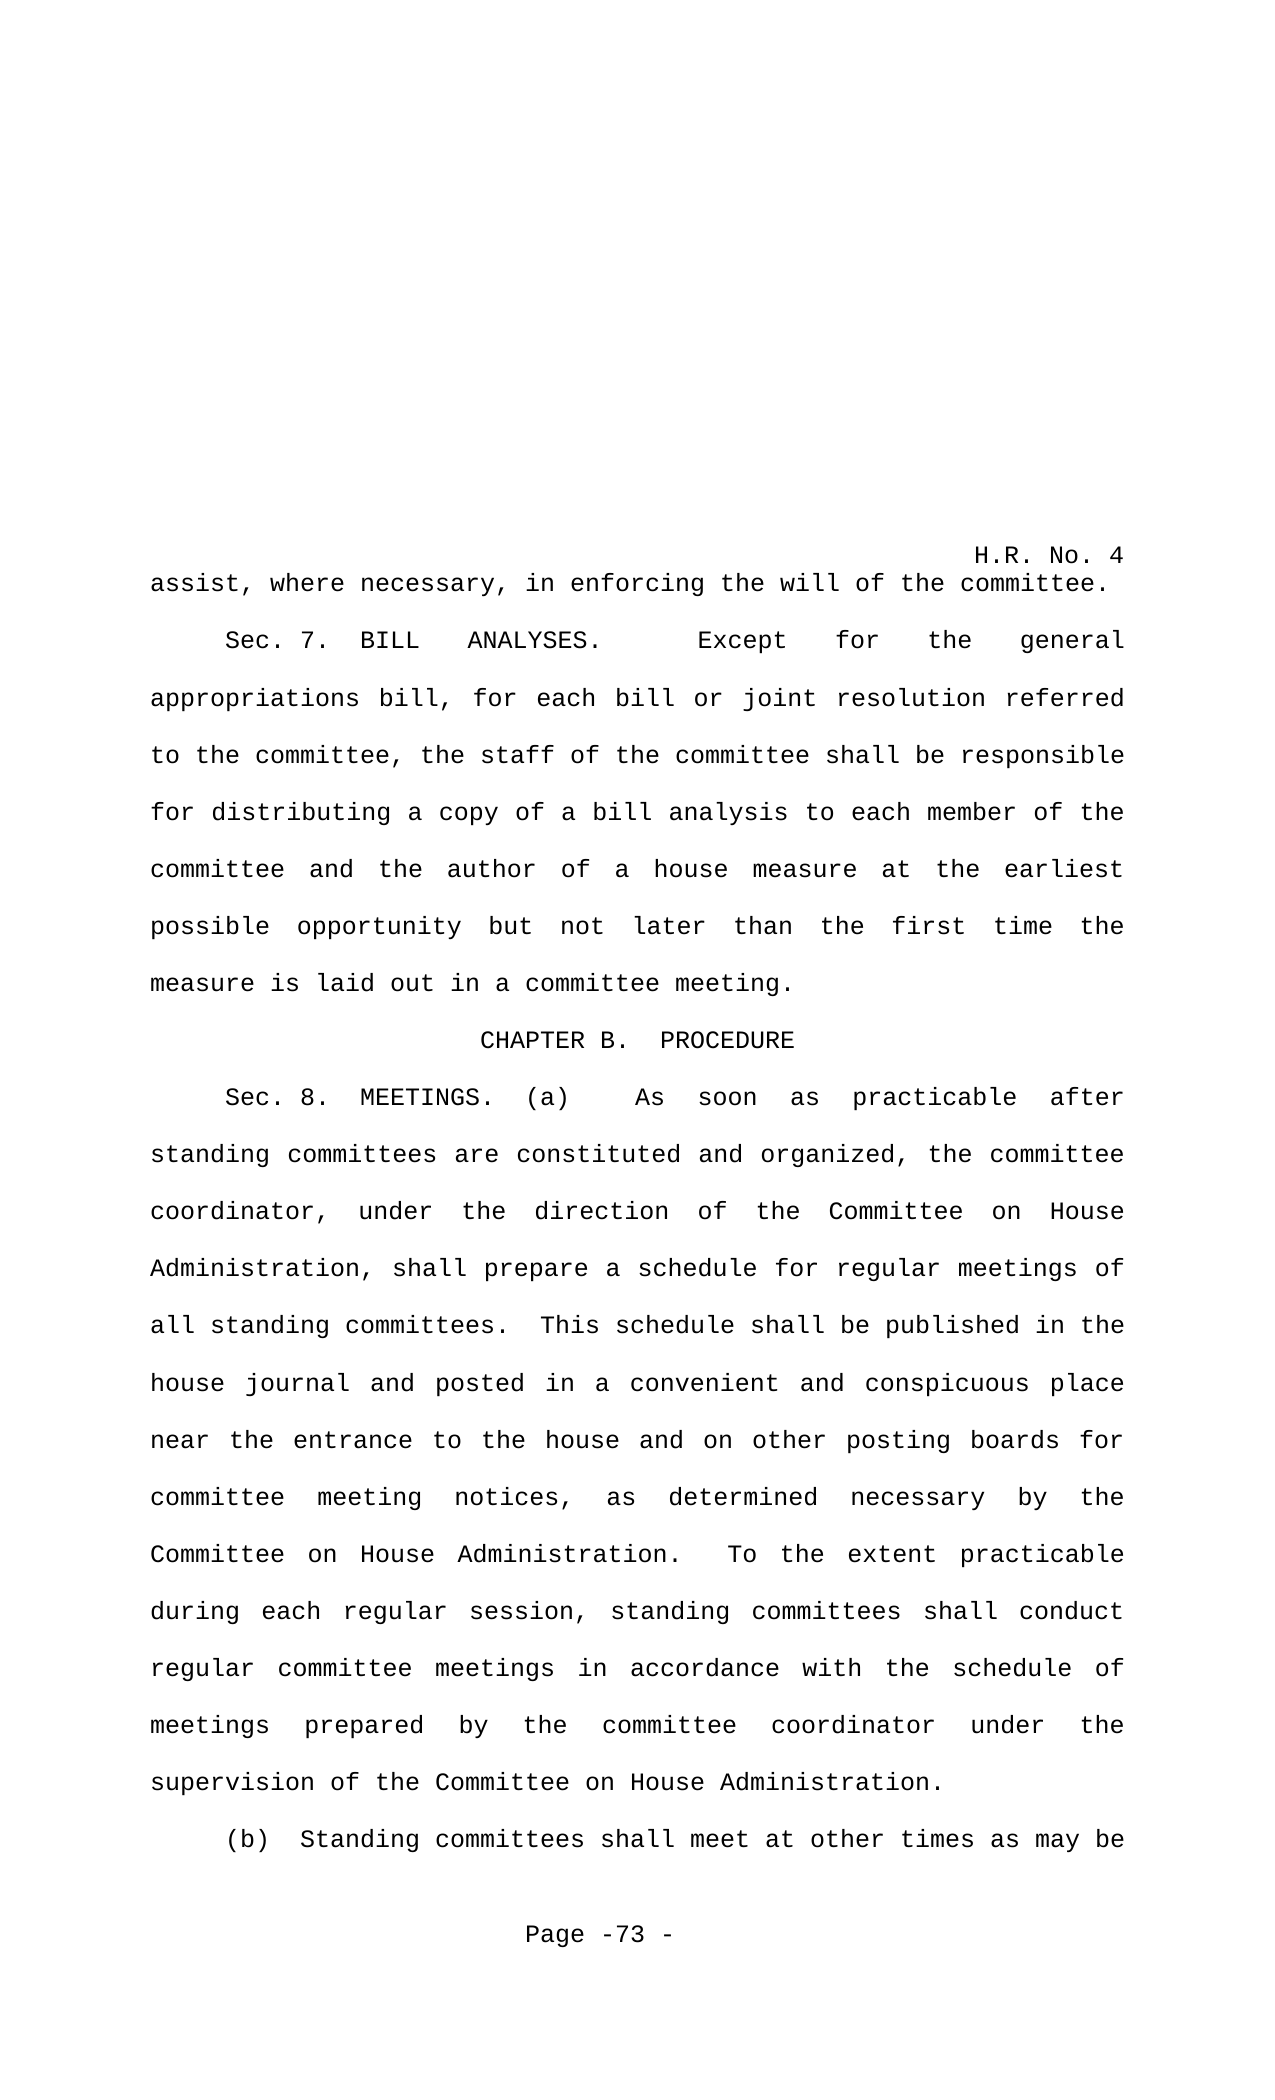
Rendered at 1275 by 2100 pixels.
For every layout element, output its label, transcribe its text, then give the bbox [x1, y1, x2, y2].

text Sec. 7. BILL ANALYSES. Except for the general appropriations bill, for each bill or joint resolution referred to the committee, the staff of the committee shall be responsible for distributing a copy of a bill analysis to each member of the committee and the author of a house measure at the earliest possible opportunity but not later than the first time the measure is laid out in a committee meeting. [150, 628, 1125, 999]
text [150, 571, 1125, 599]
text CHAPTER B. PROCEDURE [150, 1027, 1125, 1056]
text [150, 1827, 1125, 1855]
text Sec. 8. MEETINGS. (a) As soon as practicable after standing committees are constituted and organized, the committee coordinator, under the direction of the Committee on House Administration, shall prepare a schedule for regular meetings of all standing committees. This schedule shall be published in the house journal and posted in a convenient and conspicuous place near the entrance to the house and on other posting boards for committee meeting notices, as determined necessary by the Committee on House Administration. To the extent practicable during each regular session, standing committees shall conduct regular committee meetings in accordance with the schedule of meetings prepared by the committee coordinator under the supervision of the Committee on House Administration. [150, 1084, 1125, 1798]
